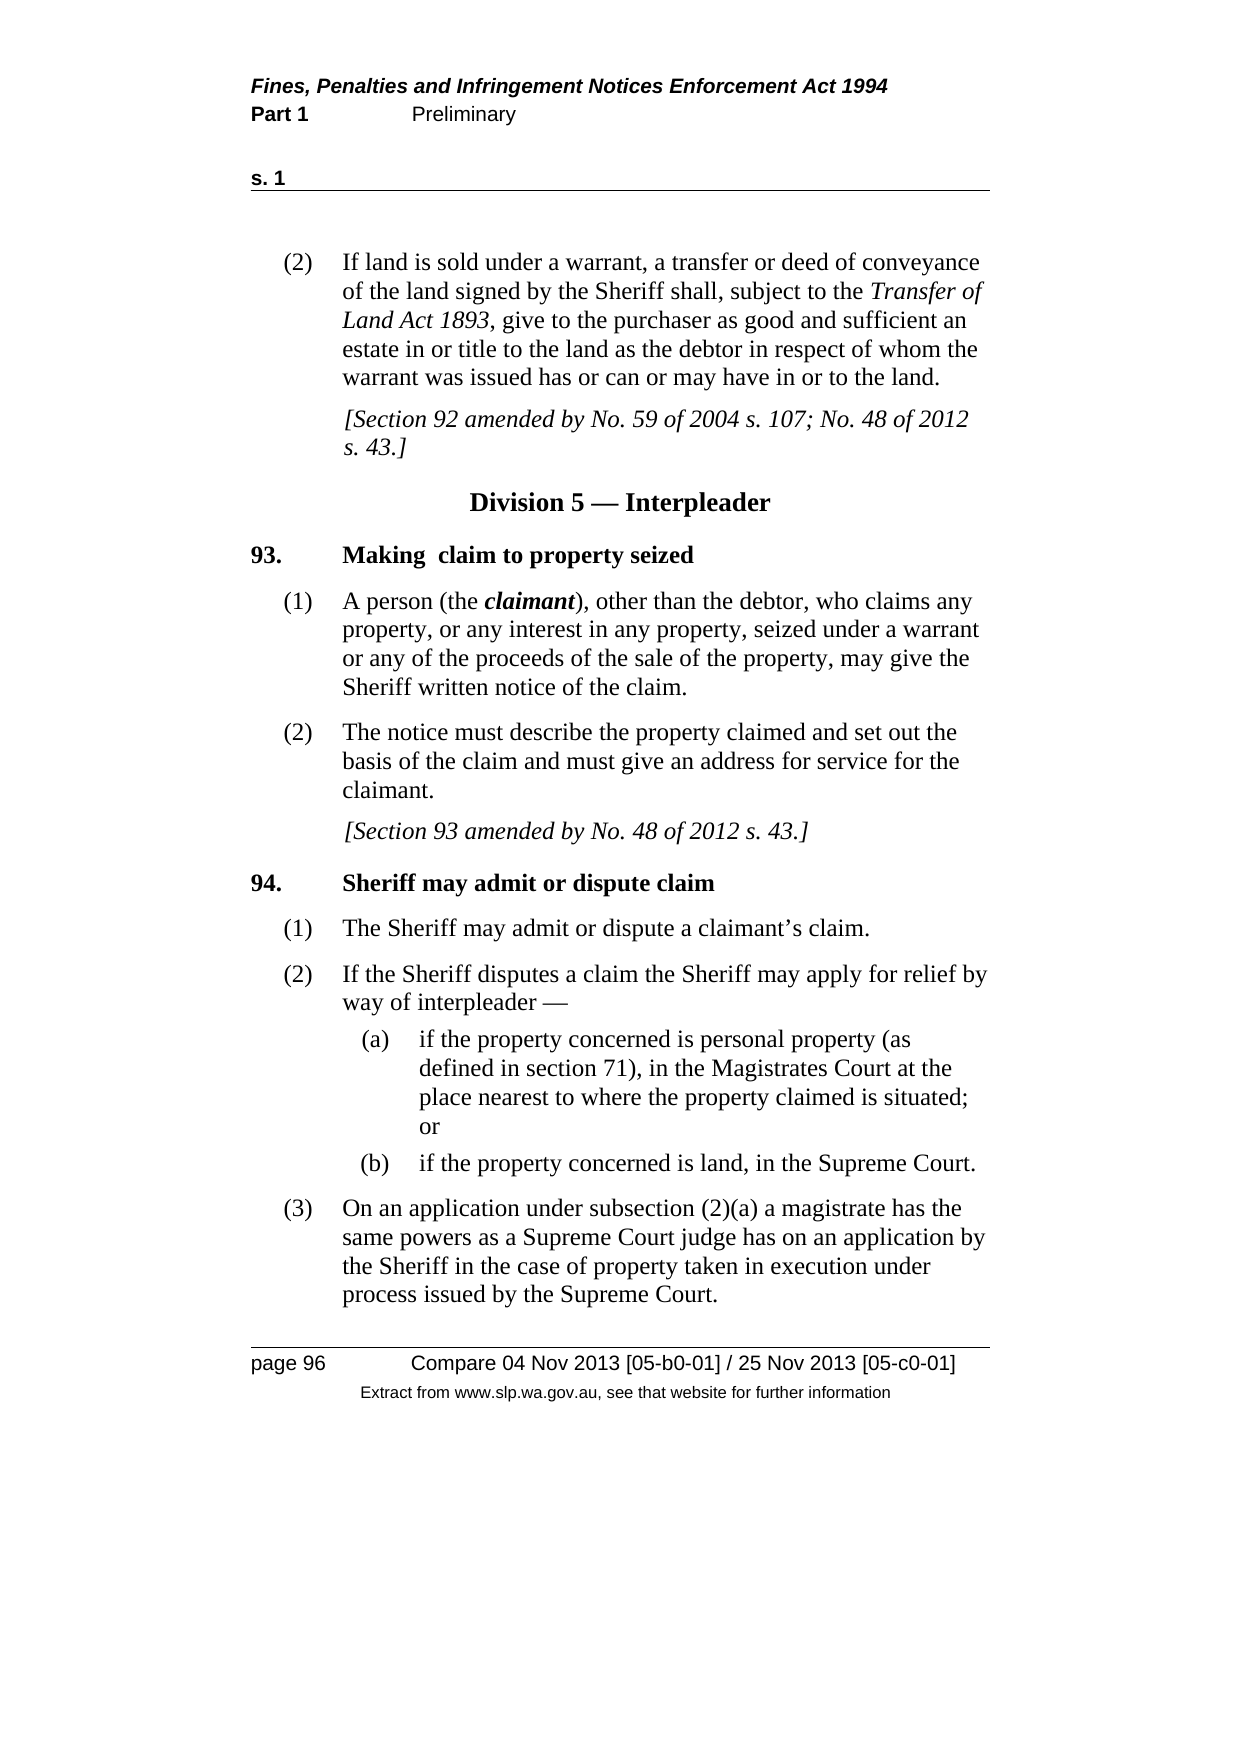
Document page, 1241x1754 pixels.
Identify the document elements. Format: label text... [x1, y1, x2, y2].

subtitle 93. Making claim to property seized [251, 540, 990, 569]
text (2) The notice must describe the property claimed and set out the basis of the claim and must give an address for service for the claimant. [251, 717, 990, 804]
text [Section 92 amended by No. 59 of 2004 s. 107; No. 48 of 2012 s. 43.] [251, 404, 990, 461]
text (2) If the Sheriff disputes a claim the Sheriff may apply for relief by way of interpleader — [251, 959, 990, 1016]
text (b) if the property concerned is land, in the Supreme Court. [251, 1148, 990, 1177]
subtitle 94. Sheriff may admit or dispute claim [251, 868, 990, 897]
text (2) If land is sold under a warrant, a transfer or deed of conveyance of the land signed by the Sheriff shall, subject to the Transfer of Land Act 1893, give to the purchaser as good and sufficient an estate in or title to the land as the debtor in respect of whom the warrant was issued has or can or may have in or to the land. [251, 247, 990, 391]
text (3) On an application under subsection (2)(a) a magistrate has the same powers as a Supreme Court judge has on an application by the Sheriff in the case of property taken in execution under process issued by the Supreme Court. [251, 1193, 990, 1308]
text (a) if the property concerned is personal property (as defined in section 71), in the Magistrates Court at the place nearest to where the property claimed is situated; or [251, 1024, 990, 1139]
text [Section 93 amended by No. 48 of 2012 s. 43.] [251, 816, 990, 845]
text (1) A person (the claimant), other than the debtor, who claims any property, or any interest in any property, seized under a warrant or any of the proceeds of the sale of the property, may give the Sheriff written notice of the claim. [251, 586, 990, 701]
text (1) The Sheriff may admit or dispute a claimant’s claim. [251, 913, 990, 942]
subtitle Division 5 — Interpleader [251, 486, 990, 517]
